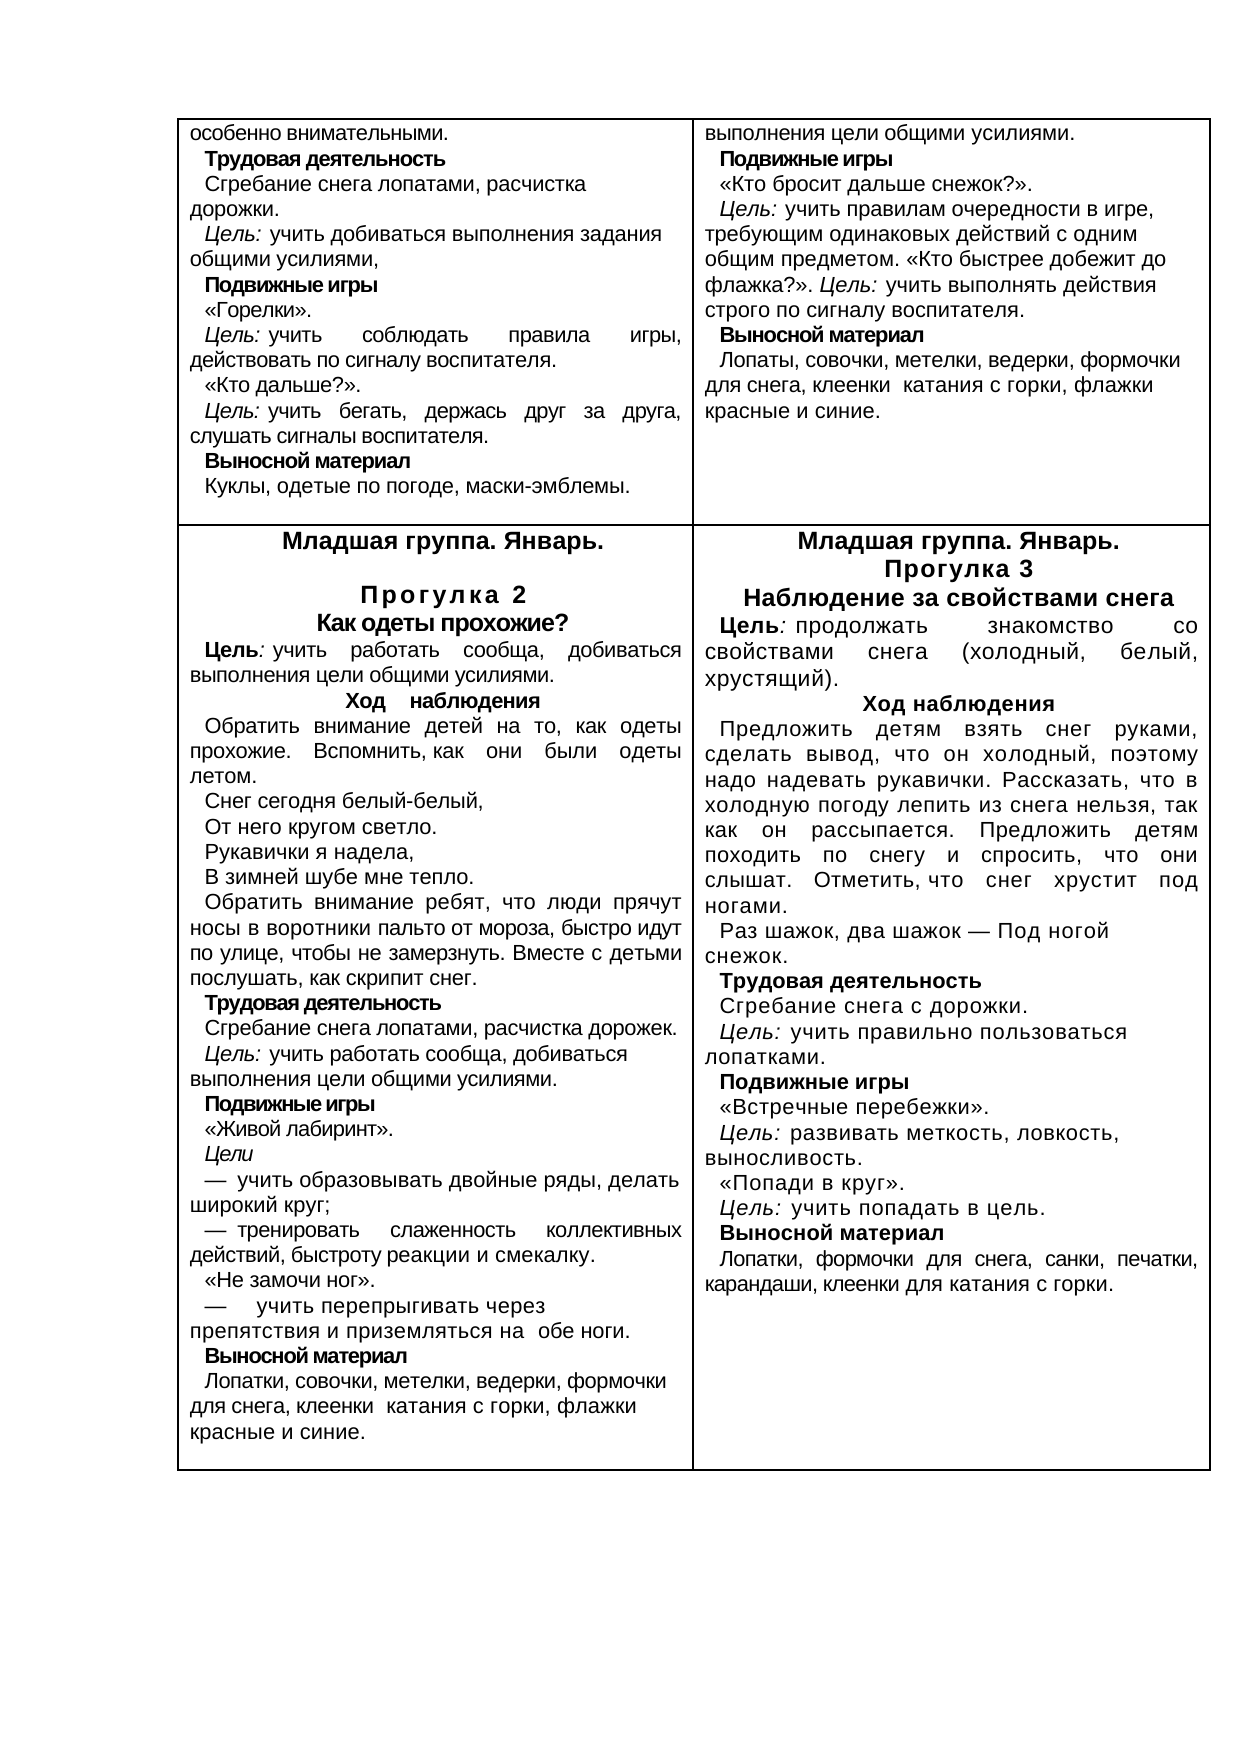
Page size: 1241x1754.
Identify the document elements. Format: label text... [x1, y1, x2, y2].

table_cell Младшая группа. Январь. Прогулка 2 Как одеты прохожие? Цель: учить работать сообща, добиваться выполнения цели общими усилиями. Ход наблюдения Обратить внимание детей на то, как одеты прохожие. Вспомнить, как они были одеты летом. Снег сегодня белый-белый, От него кругом светло. Рукавички я надела, В зимней шубе мне тепло. Обратить внимание ребят, что люди прячут носы в воротники пальто от мороза, быстро идут по улице, чтобы не замерзнуть. Вместе с детьми послушать, как скрипит снег. Трудовая деятельность Сгребание снега лопатами, расчистка дорожек. Цель: учить работать сообща, добиваться выполнения цели общими усилиями. Подвижные игры «Живой лабиринт». Цели — учить образовывать двойные ряды, делать широкий круг; — тренировать слаженность коллективных действий, быстроту реакции и смекалку. «Не замочи ног». — учить перепрыгивать через препятствия и приземляться на обе ноги. Выносной материал Лопатки, совочки, метелки, ведерки, формочки для снега, клеенки катания с горки, флажки красные и синие. [179, 526, 692, 1469]
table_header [694, 120, 1209, 523]
table_cell Младшая группа. Январь. Прогулка 3 Наблюдение за свойствами снега Цель: продолжать знакомство со свойствами снега (холодный, белый, хрустящий). Ход наблюдения Предложить детям взять снег руками, сделать вывод, что он холодный, поэтому надо надевать рукавички. Рассказать, что в холодную погоду лепить из снега нельзя, так как он рассыпается. Предложить детям походить по снегу и спросить, что они слышат. Отметить, что снег хрустит под ногами. Раз шажок, два шажок — Под ногой снежок. Трудовая деятельность Сгребание снега с дорожки. Цель: учить правильно пользоваться лопатками. Подвижные игры «Встречные перебежки». Цель: развивать меткость, ловкость, выносливость. «Попади в круг». Цель: учить попадать в цель. Выносной материал Лопатки, формочки для снега, санки, печатки, карандаши, клеенки для катания с горки. [694, 526, 1209, 1469]
